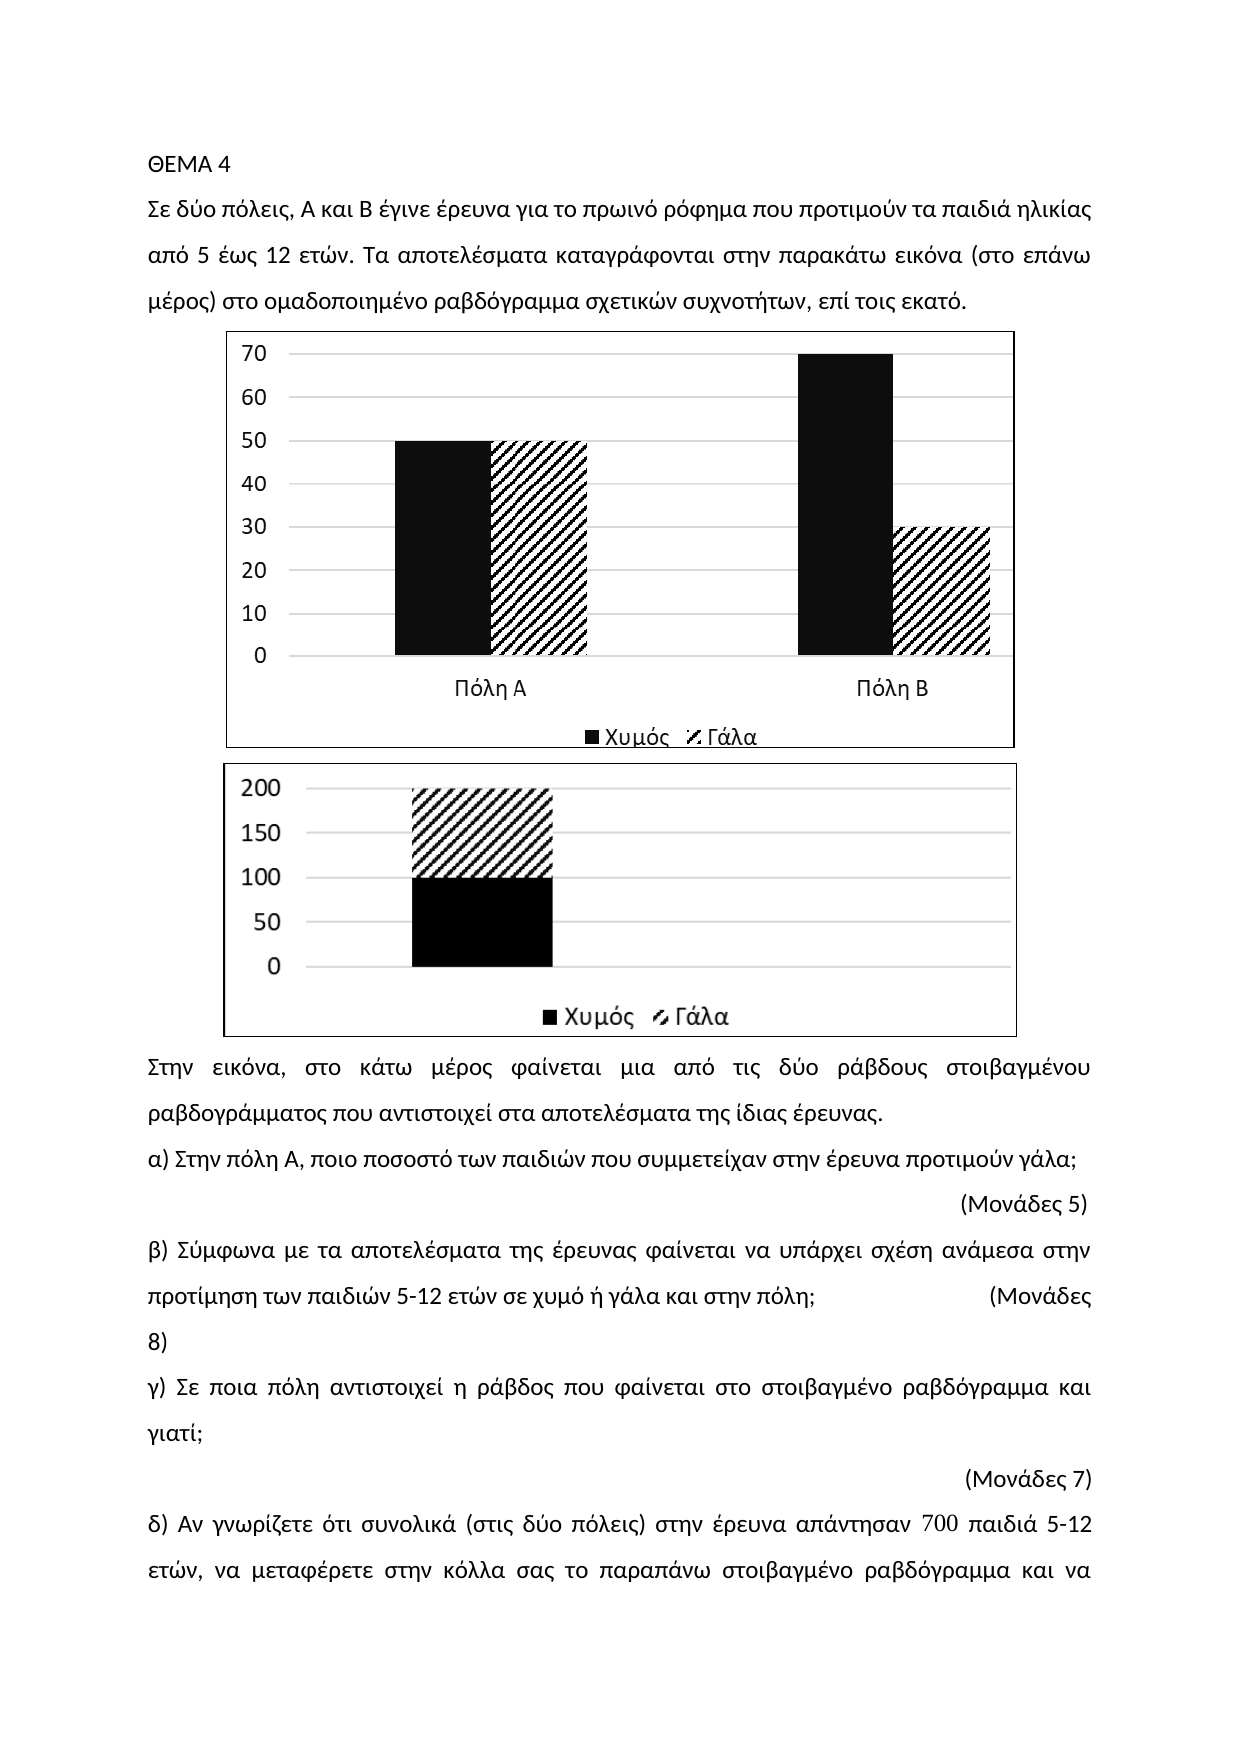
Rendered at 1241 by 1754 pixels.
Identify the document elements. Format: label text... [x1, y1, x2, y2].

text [148, 1509, 1092, 1585]
picture [225, 764, 1016, 1036]
text β) Σύμφωνα με τα αποτελέσματα της έρευνας φαίνεται να υπάρχει σχέση ανάμεσα στην προτίμηση των παιδιών 5-12 ετών σε χυμό ή γάλα και στην πόλη; (Μονάδες 8) [148, 1234, 1092, 1356]
picture [227, 332, 1013, 747]
text Σε δύο πόλεις, Α και Β έγινε έρευνα για το πρωινό ρόφημα που προτιμούν τα παιδιά ηλικίας από 5 έως 12 ετών. Τα αποτελέσματα καταγράφονται στην παρακάτω εικόνα (στο επάνω μέρος) στο ομαδοποιημένο ραβδόγραμμα σχετικών συχνοτήτων, επί τοις εκατό. [148, 193, 1092, 315]
text Στην εικόνα, στο κάτω μέρος φαίνεται μια από τις δύο ράβδους στοιβαγμένου ραβδογράμματος που αντιστοιχεί στα αποτελέσματα της ίδιας έρευνας. [148, 1051, 1092, 1128]
text ΘΕΜΑ 4 [148, 148, 1092, 178]
text (Μονάδες 7) [148, 1463, 1092, 1493]
text γ) Σε ποια πόλη αντιστοιχεί η ράβδος που φαίνεται στο στοιβαγμένο ραβδόγραμμα και γιατί; [148, 1371, 1092, 1448]
text α) Στην πόλη Α, ποιο ποσοστό των παιδιών που συμμετείχαν στην έρευνα προτιμούν γάλα; (Μονάδες 5) [148, 1143, 1092, 1219]
